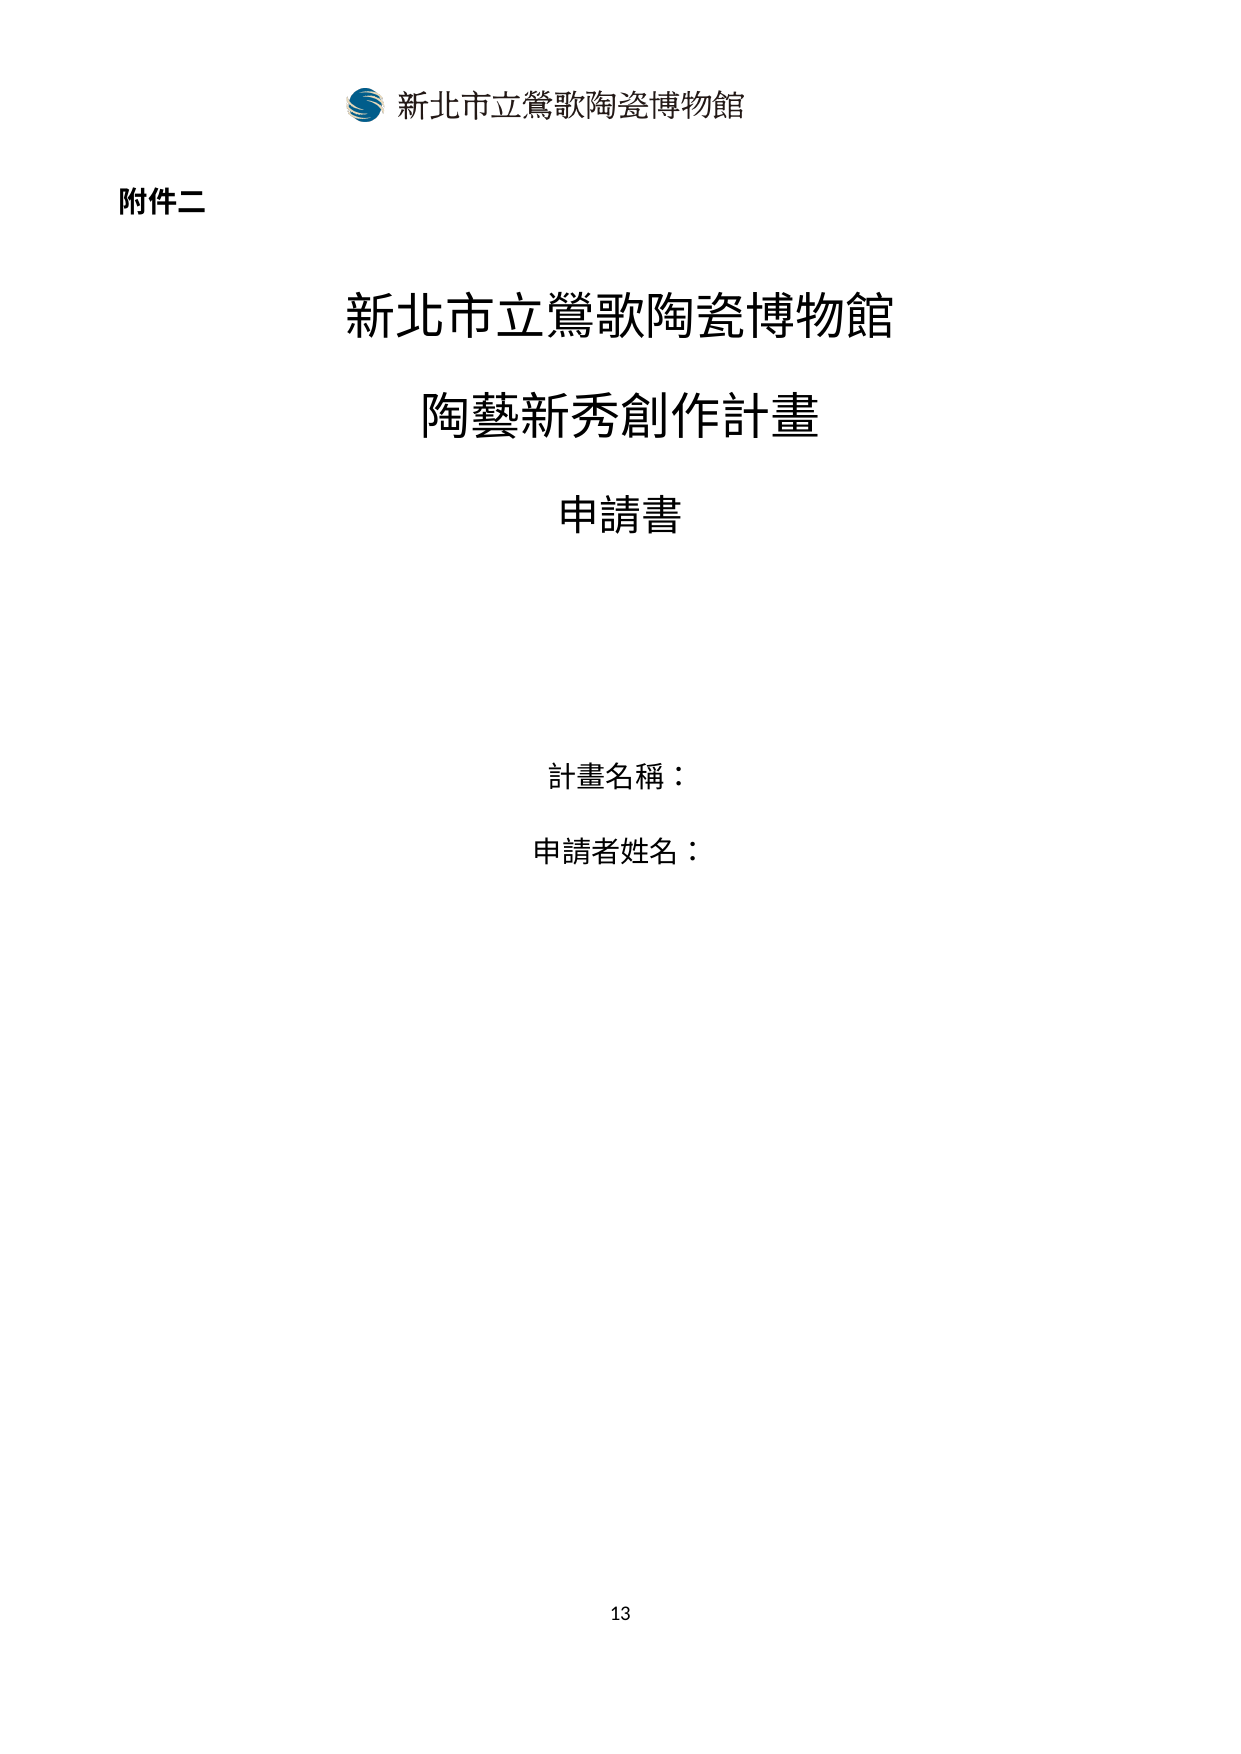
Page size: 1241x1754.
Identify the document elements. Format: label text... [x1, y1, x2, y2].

picture [346, 88, 359, 122]
text 申請者姓名： [112, 812, 1128, 887]
text 陶藝新秀創作計畫 [112, 375, 1128, 450]
text 附件二 [112, 162, 1128, 237]
text 新北市立鶯歌陶瓷博物館 [112, 275, 1128, 350]
picture [372, 88, 744, 122]
text 申請書 [112, 475, 1128, 550]
text 計畫名稱： [112, 737, 1128, 812]
